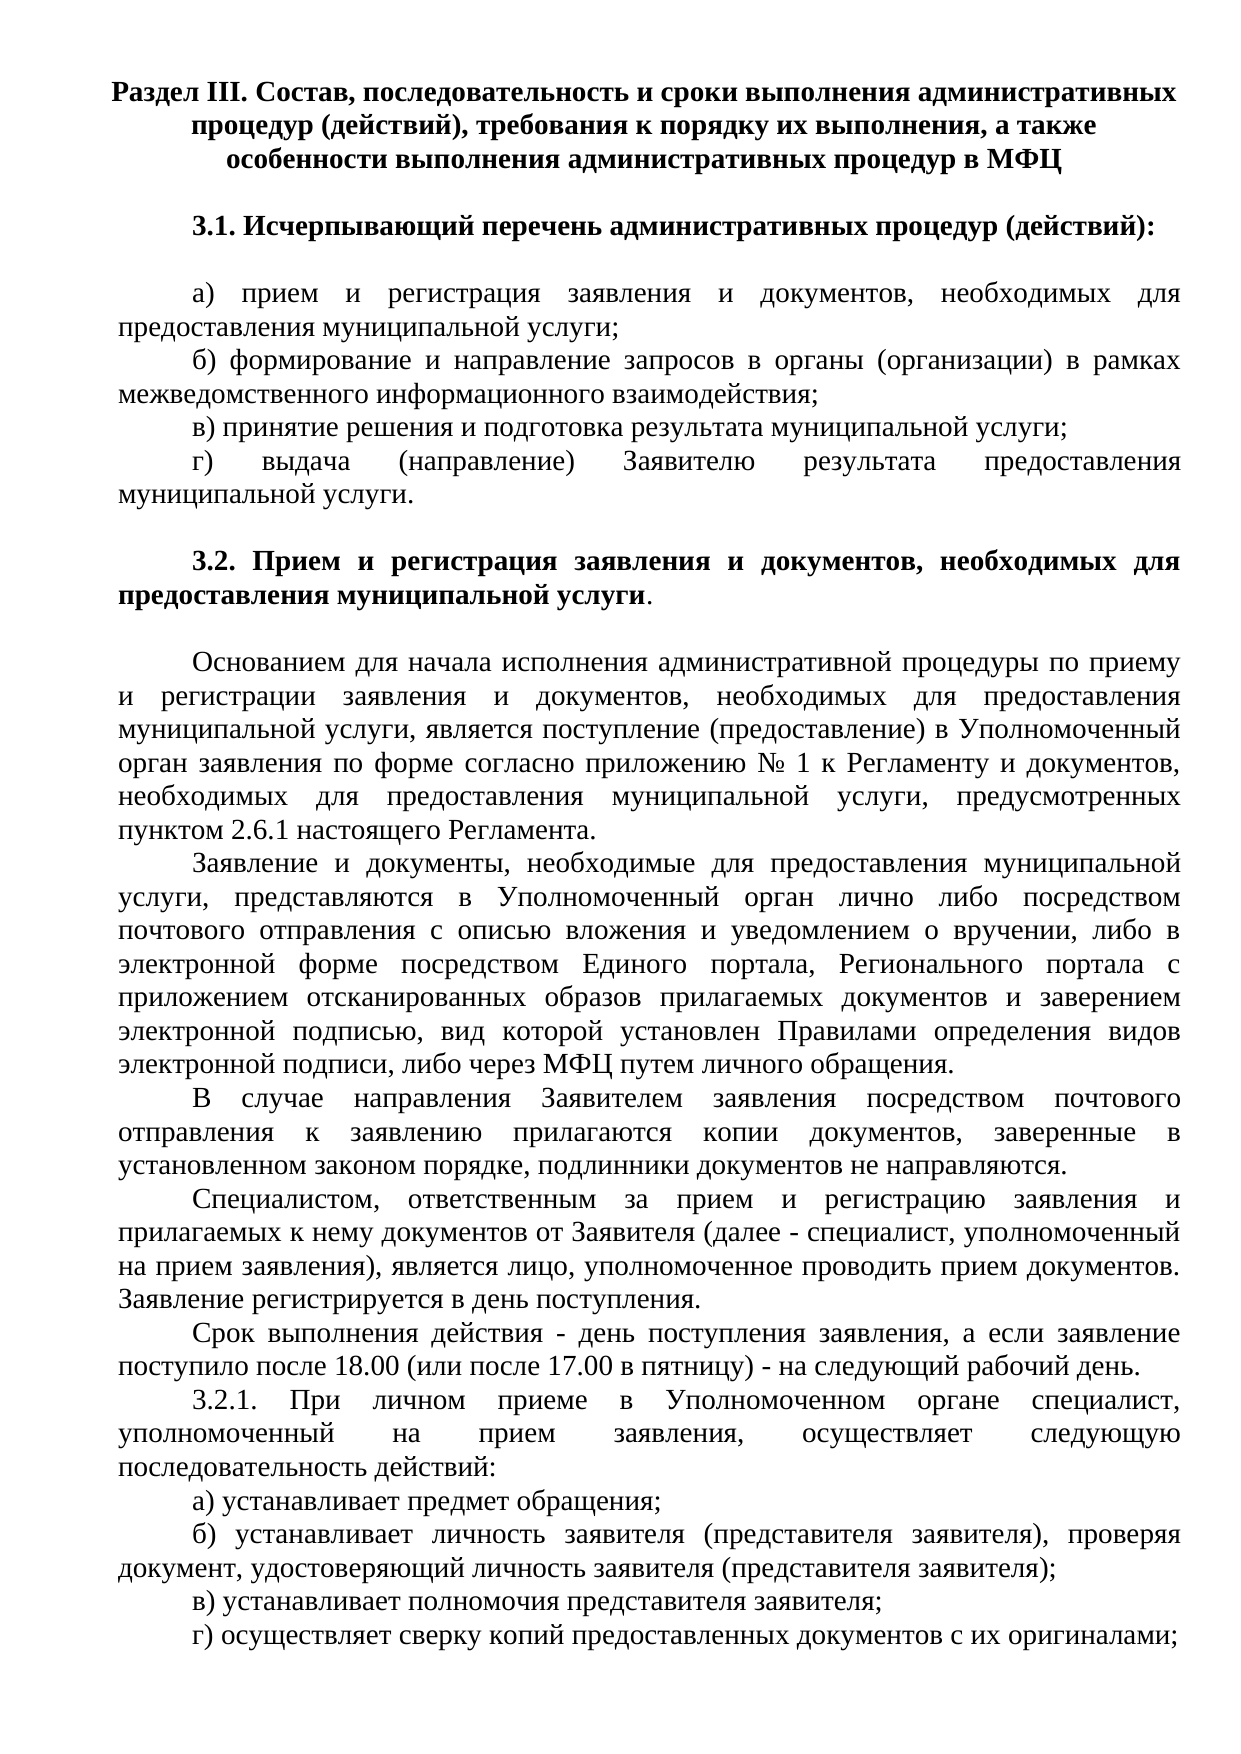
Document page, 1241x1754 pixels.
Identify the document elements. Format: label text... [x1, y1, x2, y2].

text в) принятие решения и подготовка результата муниципальной услуги; [118, 409, 1182, 443]
text а) прием и регистрация заявления и документов, необходимых для предоставления муниципальной услуги; [118, 275, 1182, 342]
text Специалистом, ответственным за прием и регистрацию заявления и прилагаемых к нему документов от Заявителя (далее - специалист, уполномоченный на прием заявления), является лицо, уполномоченное проводить прием документов. Заявление регистрируется в день поступления. [118, 1181, 1182, 1315]
text г) выдача (направление) Заявителю результата предоставления муниципальной услуги. [118, 443, 1182, 510]
text б) формирование и направление запросов в органы (организации) в рамках межведомственного информационного взаимодействия; [118, 342, 1182, 409]
text г) осуществляет сверку копий предоставленных документов с их оригиналами; [118, 1617, 1182, 1650]
text б) устанавливает личность заявителя (представителя заявителя), проверяя документ, удостоверяющий личность заявителя (представителя заявителя); [118, 1516, 1182, 1583]
text в) устанавливает полномочия представителя заявителя; [118, 1583, 1182, 1617]
text 3.2.1. При личном приеме в Уполномоченном органе специалист, уполномоченный на прием заявления, осуществляет следующую последовательность действий: [118, 1382, 1182, 1483]
text 3.2. Прием и регистрация заявления и документов, необходимых для предоставления муниципальной услуги. [118, 543, 1182, 611]
text Заявление и документы, необходимые для предоставления муниципальной услуги, представляются в Уполномоченный орган лично либо посредством почтового отправления с описью вложения и уведомлением о вручении, либо в электронной форме посредством Единого портала, Регионального портала с приложением отсканированных образов прилагаемых документов и заверением электронной подписью, вид которой установлен Правилами определения видов электронной подписи, либо через МФЦ путем личного обращения. [118, 845, 1182, 1080]
text Срок выполнения действия - день поступления заявления, а если заявление поступило после 18.00 (или после 17.00 в пятницу) - на следующий рабочий день. [118, 1315, 1182, 1382]
text Раздел III. Состав, последовательность и сроки выполнения административных процедур (действий), требования к порядку их выполнения, а также особенности выполнения административных процедур в МФЦ [106, 74, 1182, 174]
text Основанием для начала исполнения административной процедуры по приему и регистрации заявления и документов, необходимых для предоставления муниципальной услуги, является поступление (предоставление) в Уполномоченный орган заявления по форме согласно приложению № 1 к Регламенту и документов, необходимых для предоставления муниципальной услуги, предусмотренных пунктом 2.6.1 настоящего Регламента. [118, 644, 1182, 845]
text 3.1. Исчерпывающий перечень административных процедур (действий): [118, 208, 1182, 242]
text а) устанавливает предмет обращения; [118, 1483, 1182, 1516]
text В случае направления Заявителем заявления посредством почтового отправления к заявлению прилагаются копии документов, заверенные в установленном законом порядке, подлинники документов не направляются. [118, 1080, 1182, 1181]
